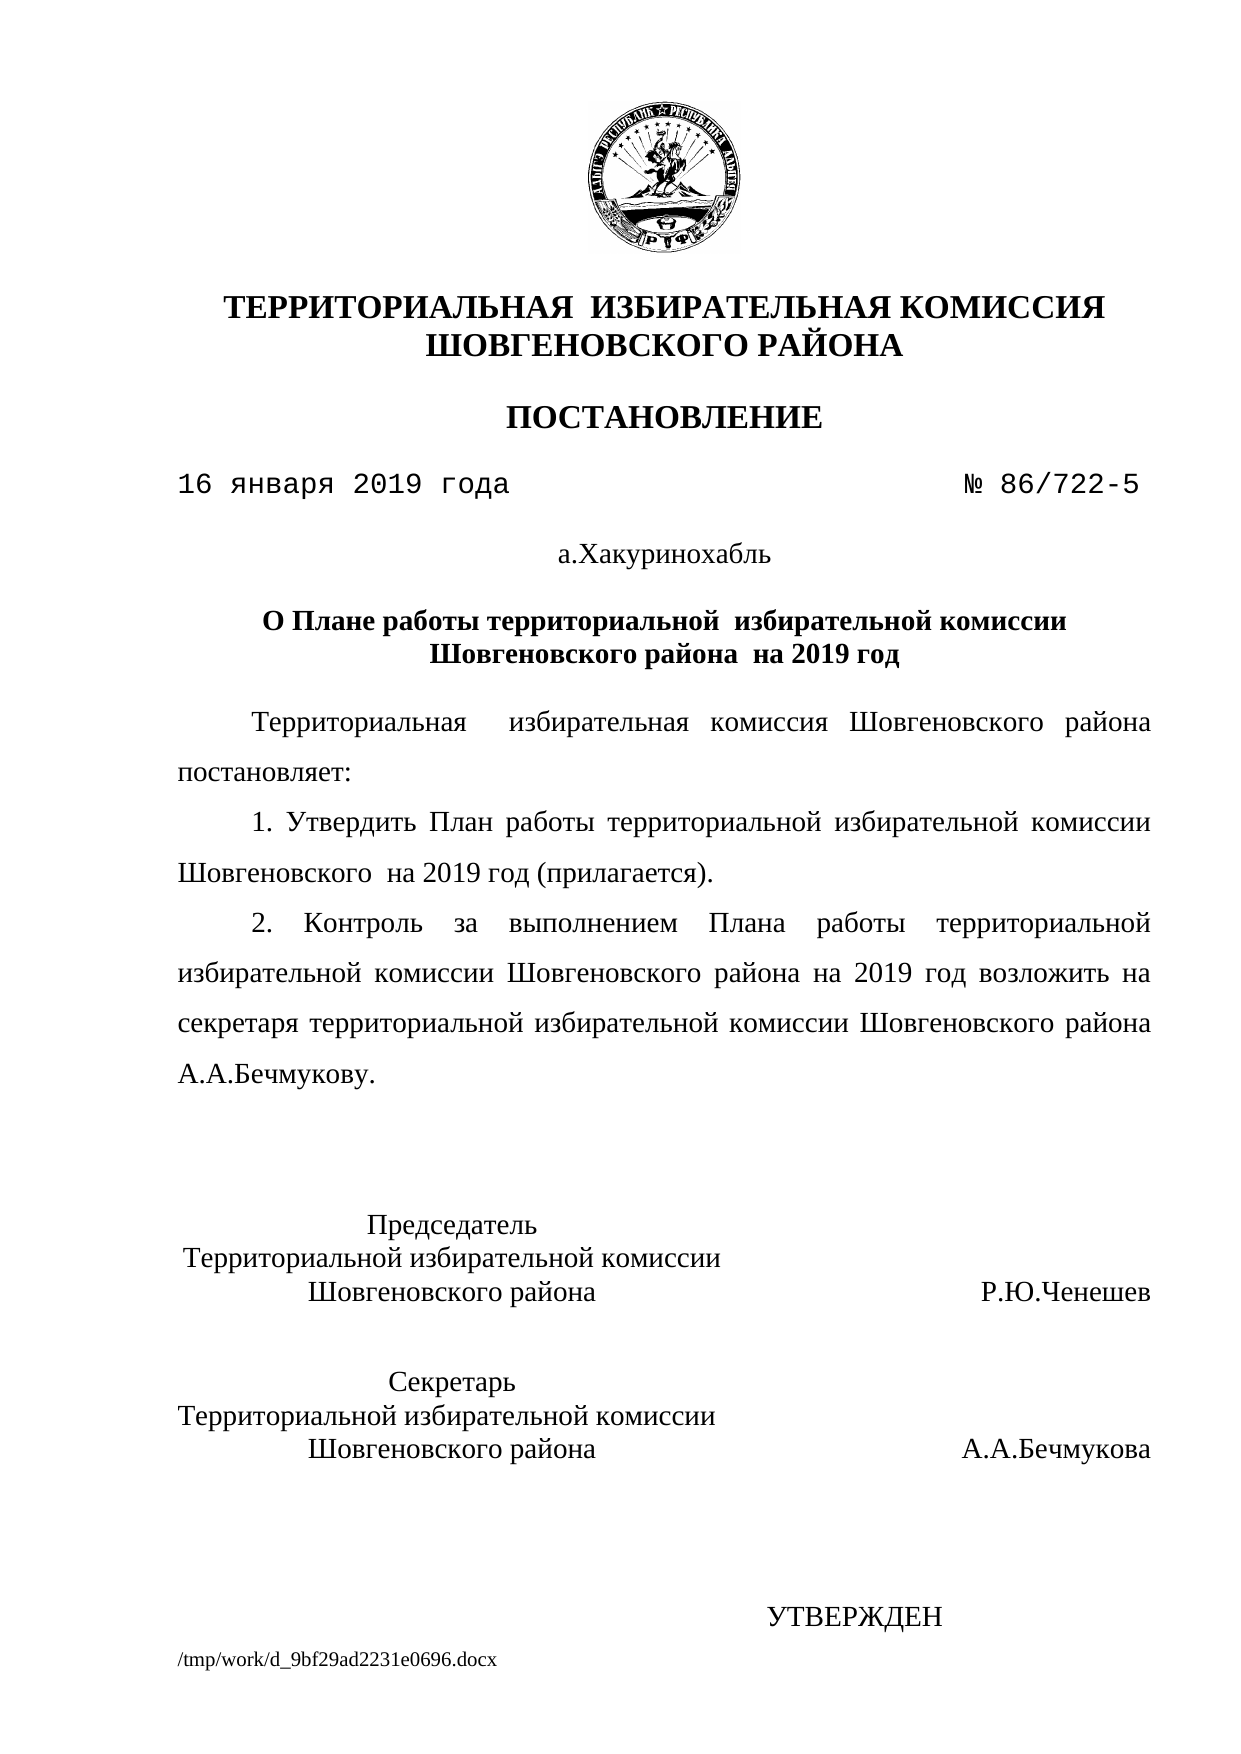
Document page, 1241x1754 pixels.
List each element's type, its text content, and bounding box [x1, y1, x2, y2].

text ПОСТАНОВЛЕНИЕ [177, 398, 1152, 436]
text 16 января 2019 года № 86/722-5 [177, 469, 1152, 502]
text ТЕРРИТОРИАЛЬНАЯ ИЗБИРАТЕЛЬНАЯ КОМИССИЯ [177, 287, 1152, 326]
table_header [546, 1599, 1162, 1647]
text Территориальная избирательная комиссия Шовгеновского района постановляет: [177, 704, 1152, 788]
text ШОВГЕНОВСКОГО РАЙОНА [177, 326, 1152, 364]
table_cell Секретарь Территориальной избирательной комиссии Шовгеновского района [166, 1331, 738, 1465]
table_header Председатель Территориальной избирательной комиссии Шовгеновского района [166, 1207, 738, 1331]
table_header Р.Ю.Ченешев [738, 1207, 1162, 1331]
text О Плане работы территориальной избирательной комиссии [177, 603, 1152, 637]
text 2. Контроль за выполнением Плана работы территориальной избирательной комиссии Шовгеновского района на 2019 год возложить на секретаря территориальной избирательной комиссии Шовгеновского района А.А.Бечмукову. [177, 905, 1152, 1089]
text а.Хакуринохабль [177, 536, 1152, 569]
text 1. Утвердить План работы территориальной избирательной комиссии Шовгеновского на 2019 год (прилагается). [177, 804, 1152, 888]
text Шовгеновского района на 2019 год [177, 637, 1152, 670]
picture [587, 101, 742, 254]
table_cell А.А.Бечмукова [738, 1331, 1162, 1465]
